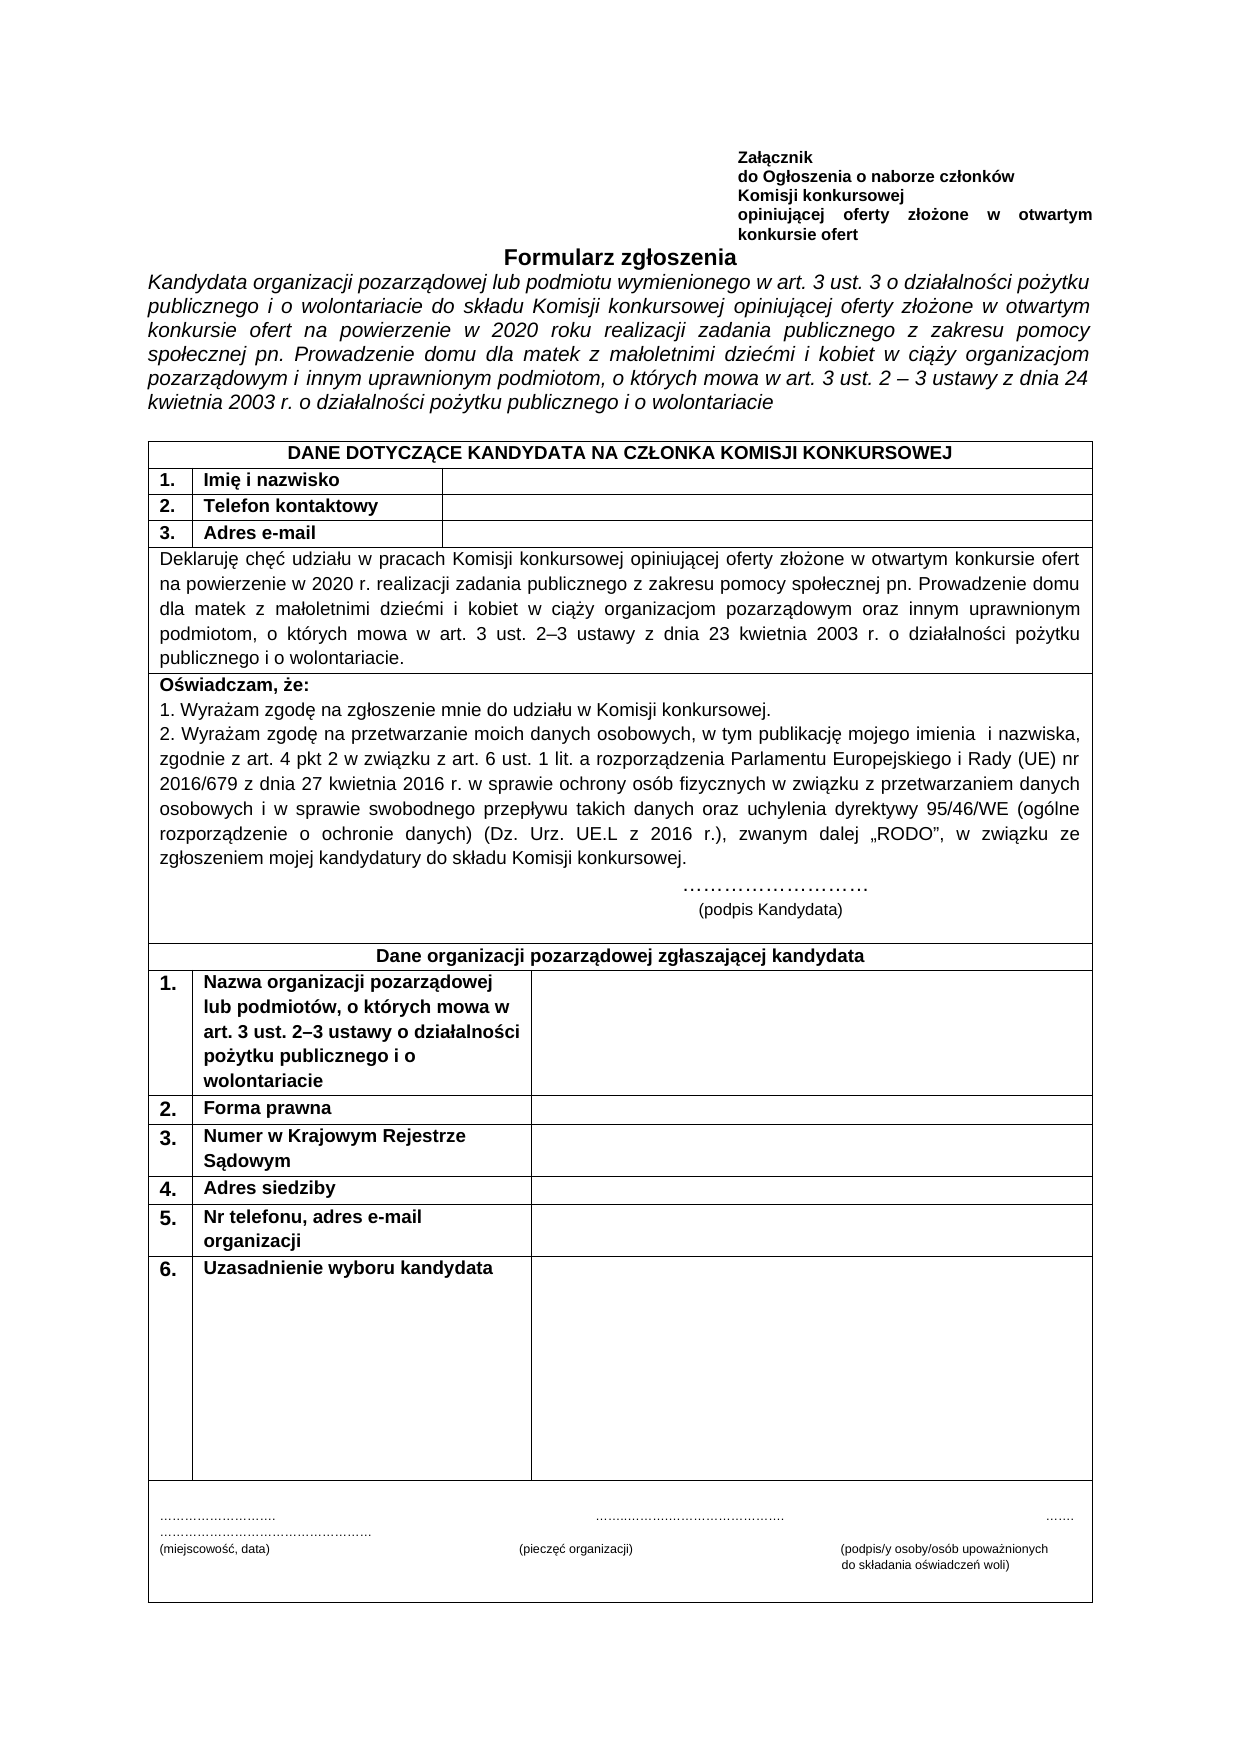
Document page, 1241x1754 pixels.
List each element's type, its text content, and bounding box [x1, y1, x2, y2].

subtitle Załącznik do Ogłoszenia o naborze członków [738, 148, 1093, 186]
table_cell [532, 1177, 1092, 1204]
table_cell Adres e-mail [193, 521, 442, 547]
table_cell 2. [149, 1096, 192, 1124]
table_cell 1. [149, 971, 192, 1095]
text Formularz zgłoszenia [148, 243, 1093, 270]
table_cell Nr telefonu, adres e-mail organizacji [193, 1205, 531, 1256]
table_cell 3. [149, 521, 192, 547]
table_cell Numer w Krajowym Rejestrze Sądowym [193, 1125, 531, 1176]
table_cell Deklaruję chęć udziału w pracach Komisji konkursowej opiniującej oferty złożone w otwartym konkursie ofert na powierzenie w 2020 r. realizacji zadania publicznego z zakresu pomocy społecznej pn. Prowadzenie domu dla matek z małoletnimi dziećmi i kobiet w ciąży organizacjom pozarządowym oraz innym uprawnionym podmiotom, o których mowa w art. 3 ust. 2–3 ustawy z dnia 23 kwietnia 2003 r. o działalności pożytku publicznego i o wolontariacie. [149, 548, 1092, 672]
table_cell 5. [149, 1205, 192, 1256]
table_cell Imię i nazwisko [193, 469, 442, 494]
table_cell 3. [149, 1125, 192, 1176]
subtitle opiniującej oferty złożone w otwartym konkursie ofert [738, 205, 1093, 243]
table_cell [532, 1125, 1092, 1176]
table_cell 1. [149, 469, 192, 494]
table_cell Forma prawna [193, 1096, 531, 1124]
table_cell ………………………. ……..……….………………………. …….…………………………………………… (miejscowość, data) (pieczęć organizacji) (podpis/y osoby/osób upoważnionych do składania oświadczeń woli) [149, 1481, 1092, 1602]
table_cell Adres siedziby [193, 1177, 531, 1204]
text Kandydata organizacji pozarządowej lub podmiotu wymienionego w art. 3 ust. 3 o działalności pożytku publicznego i o wolontariacie do składu Komisji konkursowej opiniującej oferty złożone w otwartym konkursie ofert na powierzenie w 2020 roku realizacji zadania publicznego z zakresu pomocy społecznej pn. Prowadzenie domu dla matek z małoletnimi dziećmi i kobiet w ciąży organizacjom pozarządowym i innym uprawnionym podmiotom, o których mowa w art. 3 ust. 2 – 3 ustawy z dnia 24 kwietnia 2003 r. o działalności pożytku publicznego i o wolontariacie [148, 270, 1093, 413]
table_cell 2. [149, 495, 192, 520]
table_cell Dane organizacji pozarządowej zgłaszającej kandydata [149, 944, 1092, 970]
table_cell [532, 1205, 1092, 1256]
table_cell Telefon kontaktowy [193, 495, 442, 520]
table_cell [532, 1257, 1092, 1480]
table_cell [532, 1096, 1092, 1124]
table_cell [532, 971, 1092, 1095]
table_cell [443, 521, 1092, 547]
table_cell [443, 469, 1092, 494]
table_cell 6. [149, 1257, 192, 1480]
table_cell 4. [149, 1177, 192, 1204]
table_cell Oświadczam, że: 1. Wyrażam zgodę na zgłoszenie mnie do udziału w Komisji konkursowej. 2. Wyrażam zgodę na przetwarzanie moich danych osobowych, w tym publikację mojego imienia i nazwiska, zgodnie z art. 4 pkt 2 w związku z art. 6 ust. 1 lit. a rozporządzenia Parlamentu Europejskiego i Rady (UE) nr 2016/679 z dnia 27 kwietnia 2016 r. w sprawie ochrony osób fizycznych w związku z przetwarzaniem danych osobowych i w sprawie swobodnego przepływu takich danych oraz uchylenia dyrektywy 95/46/WE (ogólne rozporządzenie o ochronie danych) (Dz. Urz. UE.L z 2016 r.), zwanym dalej „RODO”, w związku ze zgłoszeniem mojej kandydatury do składu Komisji konkursowej. ……………………… (podpis Kandydata) [149, 674, 1092, 943]
table_cell [443, 495, 1092, 520]
table_header DANE DOTYCZĄCE KANDYDATA NA CZŁONKA KOMISJI KONKURSOWEJ [149, 442, 1092, 467]
table_cell Uzasadnienie wyboru kandydata [193, 1257, 531, 1480]
subtitle Komisji konkursowej [738, 186, 1093, 205]
table_cell Nazwa organizacji pozarządowej lub podmiotów, o których mowa w art. 3 ust. 2–3 ustawy o działalności pożytku publicznego i o wolontariacie [193, 971, 531, 1095]
